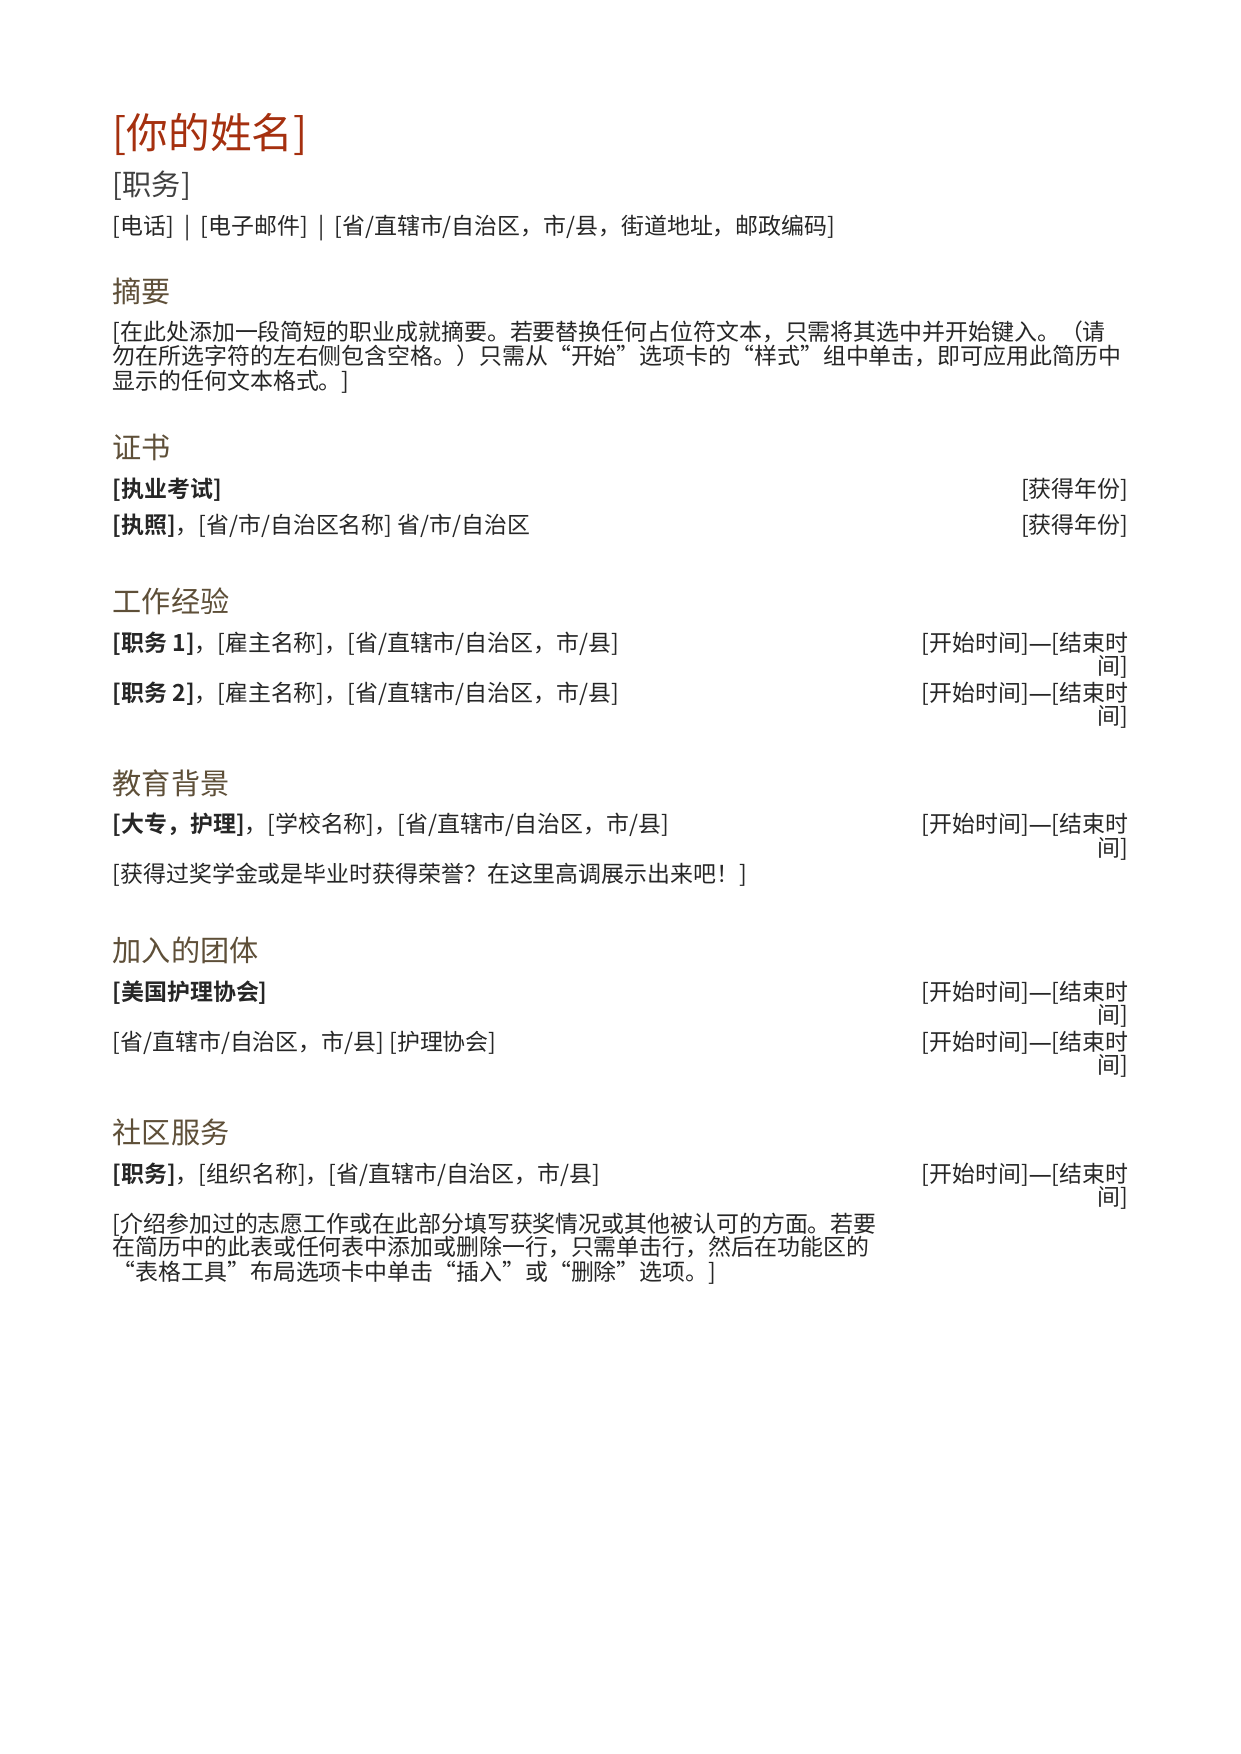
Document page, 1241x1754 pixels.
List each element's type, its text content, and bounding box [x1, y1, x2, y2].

table_header [大专，护理]，[学校名称]，[省/直辖市/自治区，市/县] [113, 813, 895, 863]
table_header [开始时间]—[结束时间] [895, 813, 1128, 863]
text [在此处添加一段简短的职业成就摘要。若要替换任何占位符文本，只需将其选中并开始键入。（请勿在所选字符的左右侧包含空格。）只需从“开始”选项卡的“样式”组中单击，即可应用此简历中显示的任何文本格式。] [112, 321, 1128, 396]
title [你的姓名] [112, 112, 1128, 158]
subtitle 证书 [112, 433, 1128, 465]
table_header [职务 1]，[雇主名称]，[省/直辖市/自治区，市/县] [113, 631, 895, 681]
text [电话] | [电子邮件] | [省/直辖市/自治区，市/县，街道地址，邮政编码] [112, 214, 1128, 239]
table_cell [开始时间]—[结束时间] [895, 681, 1128, 731]
table_header [职务]，[组织名称]，[省/直辖市/自治区，市/县] [113, 1162, 895, 1212]
table_header [获得年份] [896, 478, 1128, 513]
table_header [美国护理协会] [113, 981, 895, 1031]
subtitle 加入的团体 [112, 936, 1128, 968]
table_header [开始时间]—[结束时间] [895, 1162, 1128, 1212]
subtitle 摘要 [112, 277, 1128, 308]
table_header [执业考试] [113, 478, 896, 513]
table_header [获得过奖学金或是毕业时获得荣誉？在这里高调展示出来吧！] [113, 863, 1128, 899]
subtitle 工作经验 [112, 587, 1128, 619]
table_cell [执照]，[省/市/自治区名称] 省/市/自治区 [113, 514, 896, 549]
table_header [开始时间]—[结束时间] [895, 631, 1128, 681]
table_cell [开始时间]—[结束时间] [895, 1031, 1128, 1081]
table_header [开始时间]—[结束时间] [895, 981, 1128, 1031]
table_cell [职务 2]，[雇主名称]，[省/直辖市/自治区，市/县] [113, 681, 895, 731]
table_cell [获得年份] [896, 514, 1128, 549]
table_header [介绍参加过的志愿工作或在此部分填写获奖情况或其他被认可的方面。若要在简历中的此表或任何表中添加或删除一行，只需单击行，然后在功能区的“表格工具”布局选项卡中单击“插入”或“删除”选项。] [113, 1212, 1128, 1358]
subtitle 教育背景 [112, 769, 1128, 800]
table_cell [省/直辖市/自治区，市/县] [护理协会] [113, 1031, 895, 1081]
subtitle 社区服务 [112, 1118, 1128, 1150]
subtitle [职务] [112, 170, 1128, 202]
